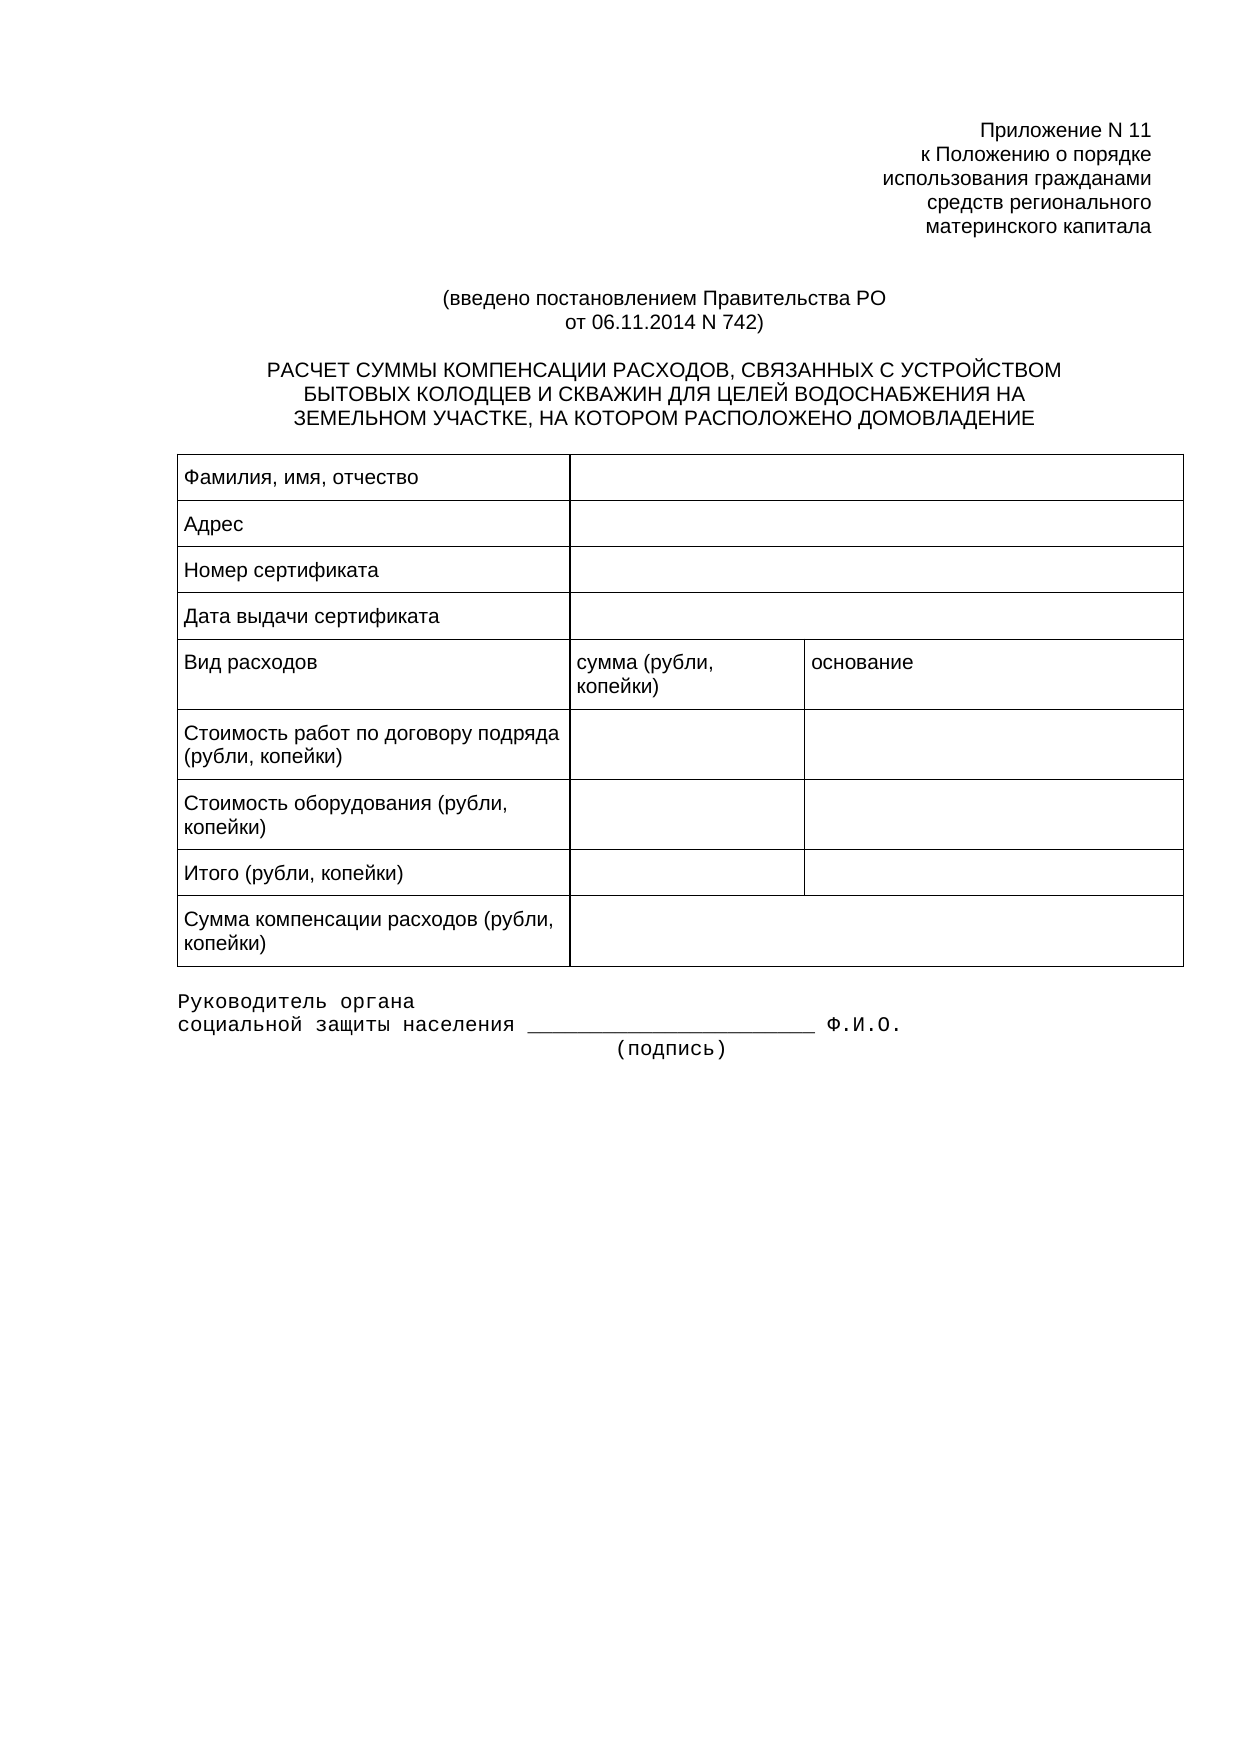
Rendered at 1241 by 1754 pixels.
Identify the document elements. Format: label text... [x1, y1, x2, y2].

table_cell [571, 501, 1183, 546]
table_cell [805, 780, 1183, 849]
text Руководитель органа [177, 991, 1152, 1014]
text РАСЧЕТ СУММЫ КОМПЕНСАЦИИ РАСХОДОВ, СВЯЗАННЫХ С УСТРОЙСТВОМ [177, 358, 1152, 382]
table_cell Стоимость работ по договору подряда (рубли, копейки) [178, 710, 569, 779]
table_cell [805, 850, 1183, 895]
text Приложение N 11 [177, 118, 1152, 142]
table_cell [571, 850, 804, 895]
text к Положению о порядке [177, 142, 1152, 166]
text средств регионального [177, 190, 1152, 214]
text использования гражданами [177, 166, 1152, 190]
table_cell [805, 710, 1183, 779]
table_cell [571, 593, 1183, 638]
table_header Фамилия, имя, отчество [178, 455, 569, 500]
table_cell [571, 780, 804, 849]
table_cell Итого (рубли, копейки) [178, 850, 569, 895]
table_cell [571, 896, 1183, 966]
text от 06.11.2014 N 742) [177, 310, 1152, 334]
text (подпись) [177, 1038, 1152, 1062]
table_cell Номер сертификата [178, 547, 569, 592]
table_cell сумма (рубли, копейки) [571, 640, 804, 709]
table_cell [571, 710, 804, 779]
table_cell Стоимость оборудования (рубли, копейки) [178, 780, 569, 849]
table_header [571, 455, 1183, 500]
text материнского капитала [177, 214, 1152, 238]
table_cell основание [805, 640, 1183, 709]
table_cell Вид расходов [178, 640, 569, 709]
table_cell [571, 547, 1183, 592]
text (введено постановлением Правительства РО [177, 286, 1152, 310]
table_cell Сумма компенсации расходов (рубли, копейки) [178, 896, 569, 966]
text ЗЕМЕЛЬНОМ УЧАСТКЕ, НА КОТОРОМ РАСПОЛОЖЕНО ДОМОВЛАДЕНИЕ [177, 406, 1152, 429]
table_cell Дата выдачи сертификата [178, 593, 569, 638]
table_cell Адрес [178, 501, 569, 546]
text БЫТОВЫХ КОЛОДЦЕВ И СКВАЖИН ДЛЯ ЦЕЛЕЙ ВОДОСНАБЖЕНИЯ НА [177, 382, 1152, 406]
text социальной защиты населения _______________________ Ф.И.О. [177, 1014, 1152, 1038]
